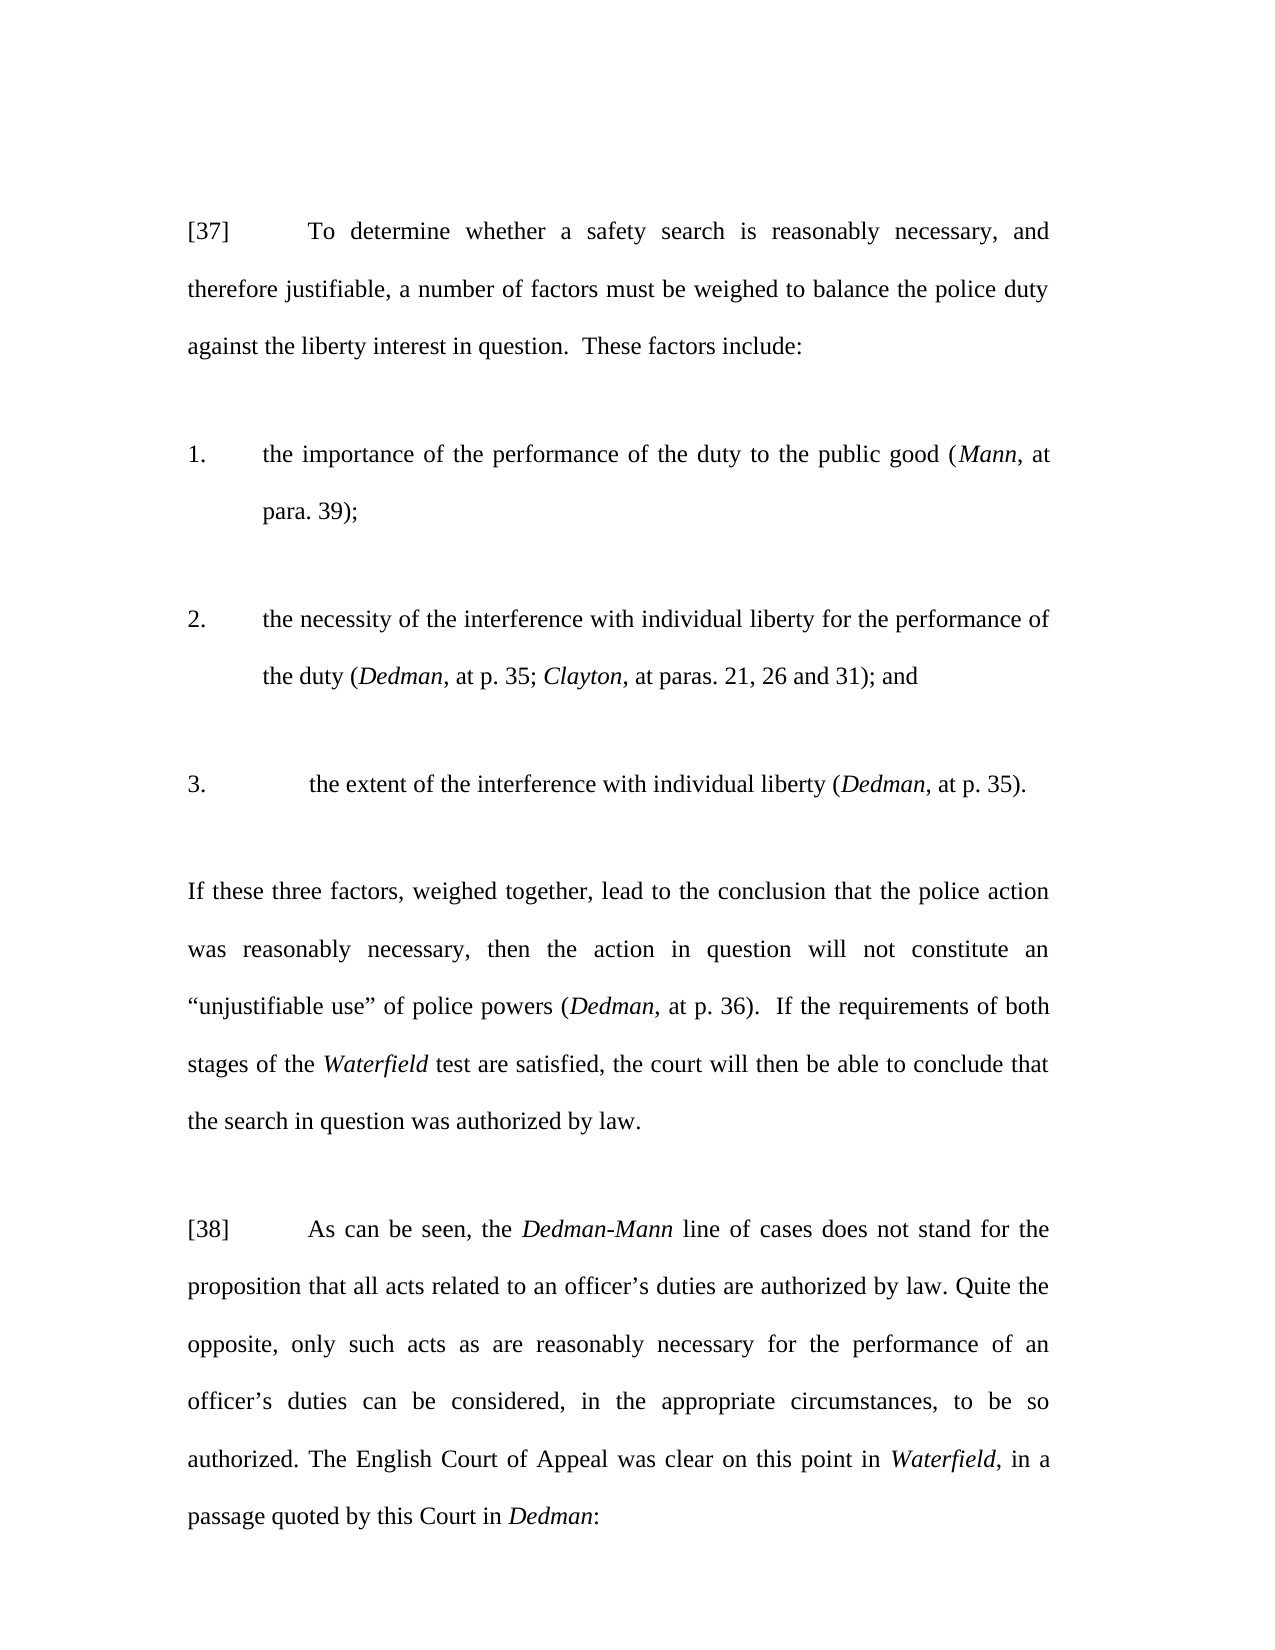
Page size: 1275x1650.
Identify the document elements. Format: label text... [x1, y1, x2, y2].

text To determine whether a safety search is reasonably necessary, and therefore justifiable, a number of factors must be weighed to balance the police duty against the liberty interest in question. These factors include: [187, 216, 1050, 360]
list 1. the importance of the performance of the duty to the public good (Mann, at para. 39); [187, 439, 1050, 525]
text If these three factors, weighed together, lead to the conclusion that the police action was reasonably necessary, then the action in question will not constitute an “unjustifiable use” of police powers (Dedman, at p. 36). If the requirements of both stages of the Waterfield test are satisfied, the court will then be able to conclude that the search in question was authorized by law. [187, 876, 1050, 1135]
list 2. the necessity of the interference with individual liberty for the performance of the duty (Dedman, at p. 35; Clayton, at paras. 21, 26 and 31); and [187, 604, 1050, 690]
text As can be seen, the Dedman-Mann line of cases does not stand for the proposition that all acts related to an officer’s duties are authorized by law. Quite the opposite, only such acts as are reasonably necessary for the performance of an officer’s duties can be considered, in the appropriate circumstances, to be so authorized. The English Court of Appeal was clear on this point in Waterfield, in a passage quoted by this Court in Dedman: [187, 1214, 1050, 1530]
list 3. the extent of the interference with individual liberty (Dedman, at p. 35). [187, 769, 1050, 798]
